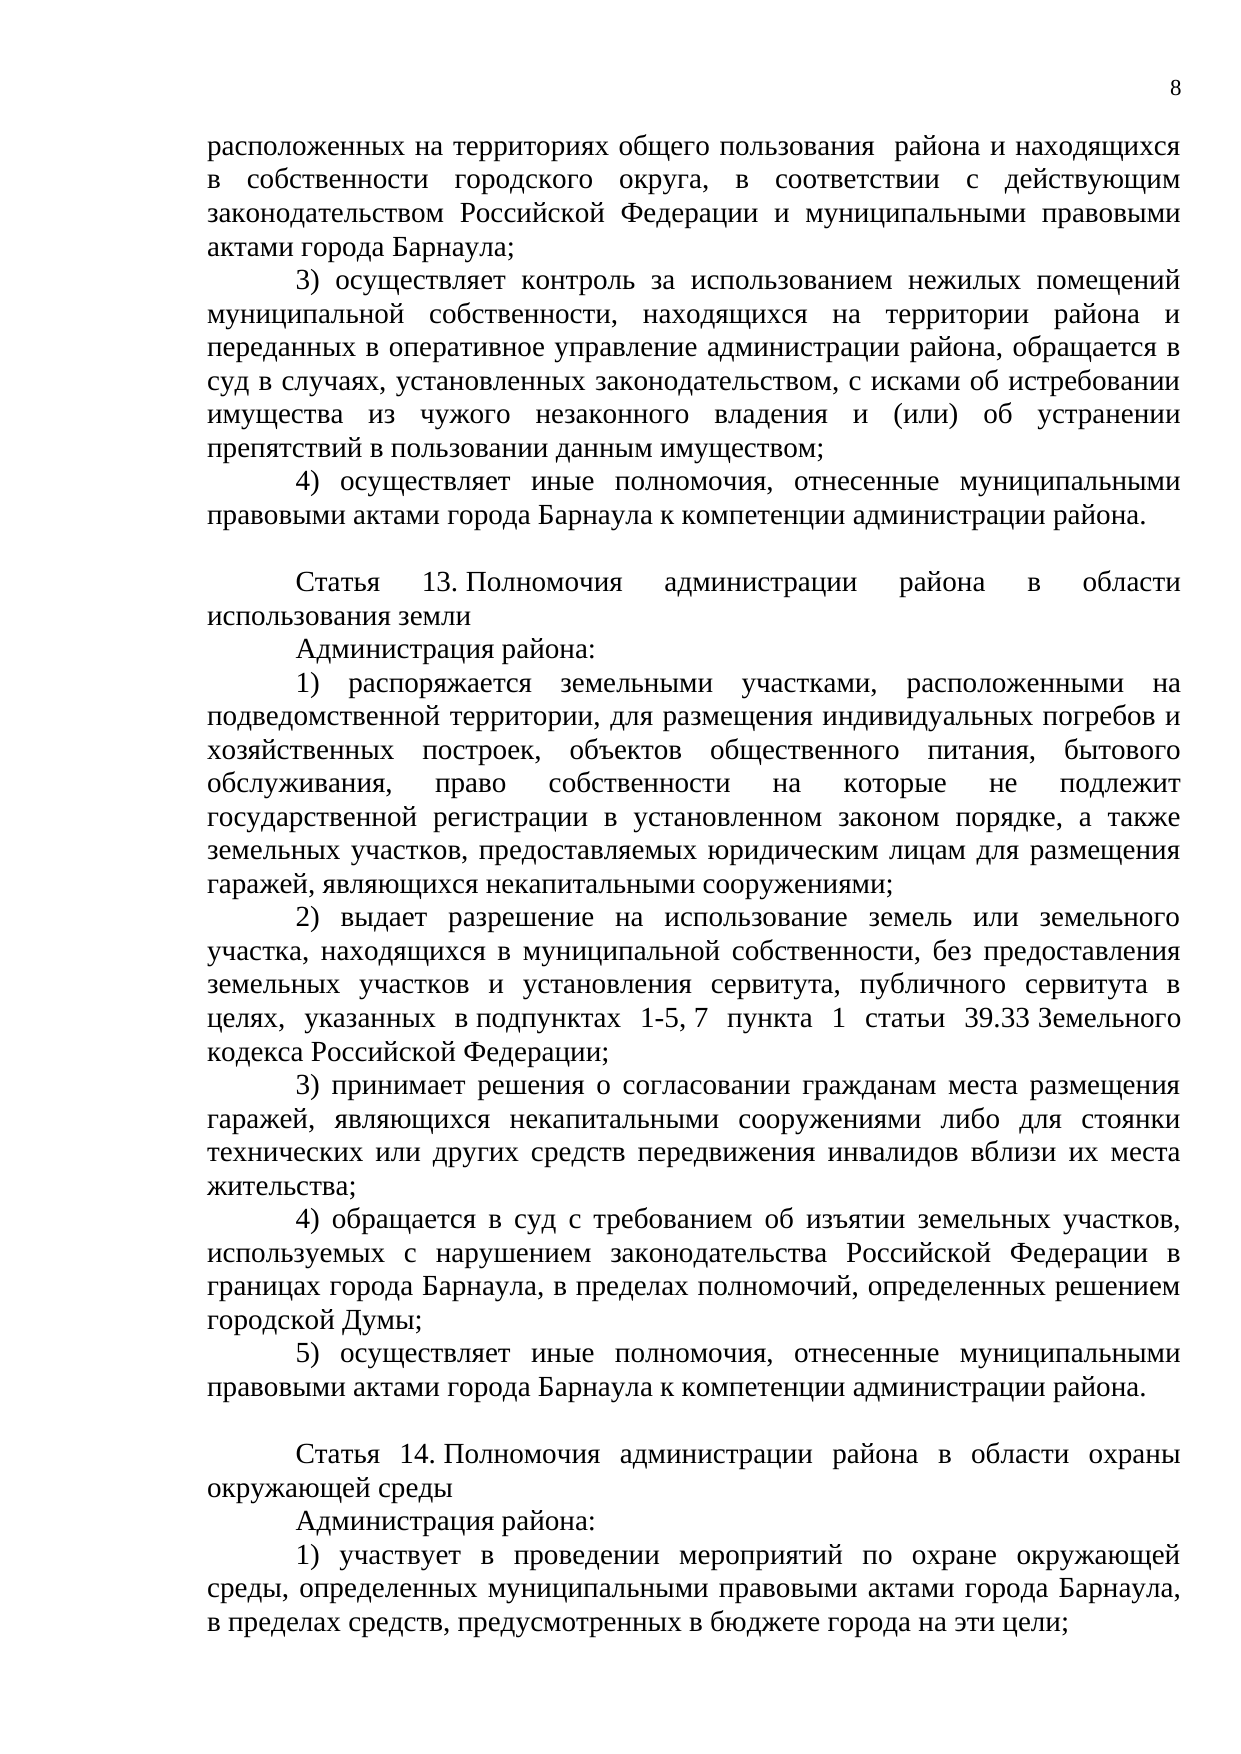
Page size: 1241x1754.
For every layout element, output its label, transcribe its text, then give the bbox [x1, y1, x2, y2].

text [207, 128, 1181, 262]
text Администрация района: [207, 1503, 1181, 1537]
text Статья 13. Полномочия администрации района в области использования земли [207, 564, 1181, 631]
text 3) принимает решения о согласовании гражданам места размещения гаражей, являющихся некапитальными сооружениями либо для стоянки технических или других средств передвижения инвалидов вблизи их места жительства; [207, 1067, 1181, 1201]
text 5) осуществляет иные полномочия, отнесенные муниципальными правовыми актами города Барнаула к компетенции администрации района. [207, 1336, 1181, 1403]
text 4) осуществляет иные полномочия, отнесенные муниципальными правовыми актами города Барнаула к компетенции администрации района. [207, 463, 1181, 531]
text 4) обращается в суд с требованием об изъятии земельных участков, используемых с нарушением законодательства Российской Федерации в границах города Барнаула, в пределах полномочий, определенных решением городской Думы; [207, 1201, 1181, 1336]
text 1) распоряжается земельными участками, расположенными на подведомственной территории, для размещения индивидуальных погребов и хозяйственных построек, объектов общественного питания, бытового обслуживания, право собственности на которые не подлежит государственной регистрации в установленном законом порядке, а также земельных участков, предоставляемых юридическим лицам для размещения гаражей, являющихся некапитальными сооружениями; [207, 665, 1181, 899]
text Статья 14. Полномочия администрации района в области охраны окружающей среды [207, 1436, 1181, 1503]
text Администрация района: [207, 631, 1181, 665]
text 3) осуществляет контроль за использованием нежилых помещений муниципальной собственности, находящихся на территории района и переданных в оперативное управление администрации района, обращается в суд в случаях, установленных законодательством, с исками об истребовании имущества из чужого незаконного владения и (или) об устранении препятствий в пользовании данным имуществом; [207, 262, 1181, 463]
text 2) выдает разрешение на использование земель или земельного участка, находящихся в муниципальной собственности, без предоставления земельных участков и установления сервитута, публичного сервитута в целях, указанных в подпунктах 1-5, 7 пункта 1 статьи 39.33 Земельного кодекса Российской Федерации; [207, 899, 1181, 1067]
text 1) участвует в проведении мероприятий по охране окружающей среды, определенных муниципальными правовыми актами города Барнаула, в пределах средств, предусмотренных в бюджете города на эти цели; [207, 1537, 1181, 1637]
